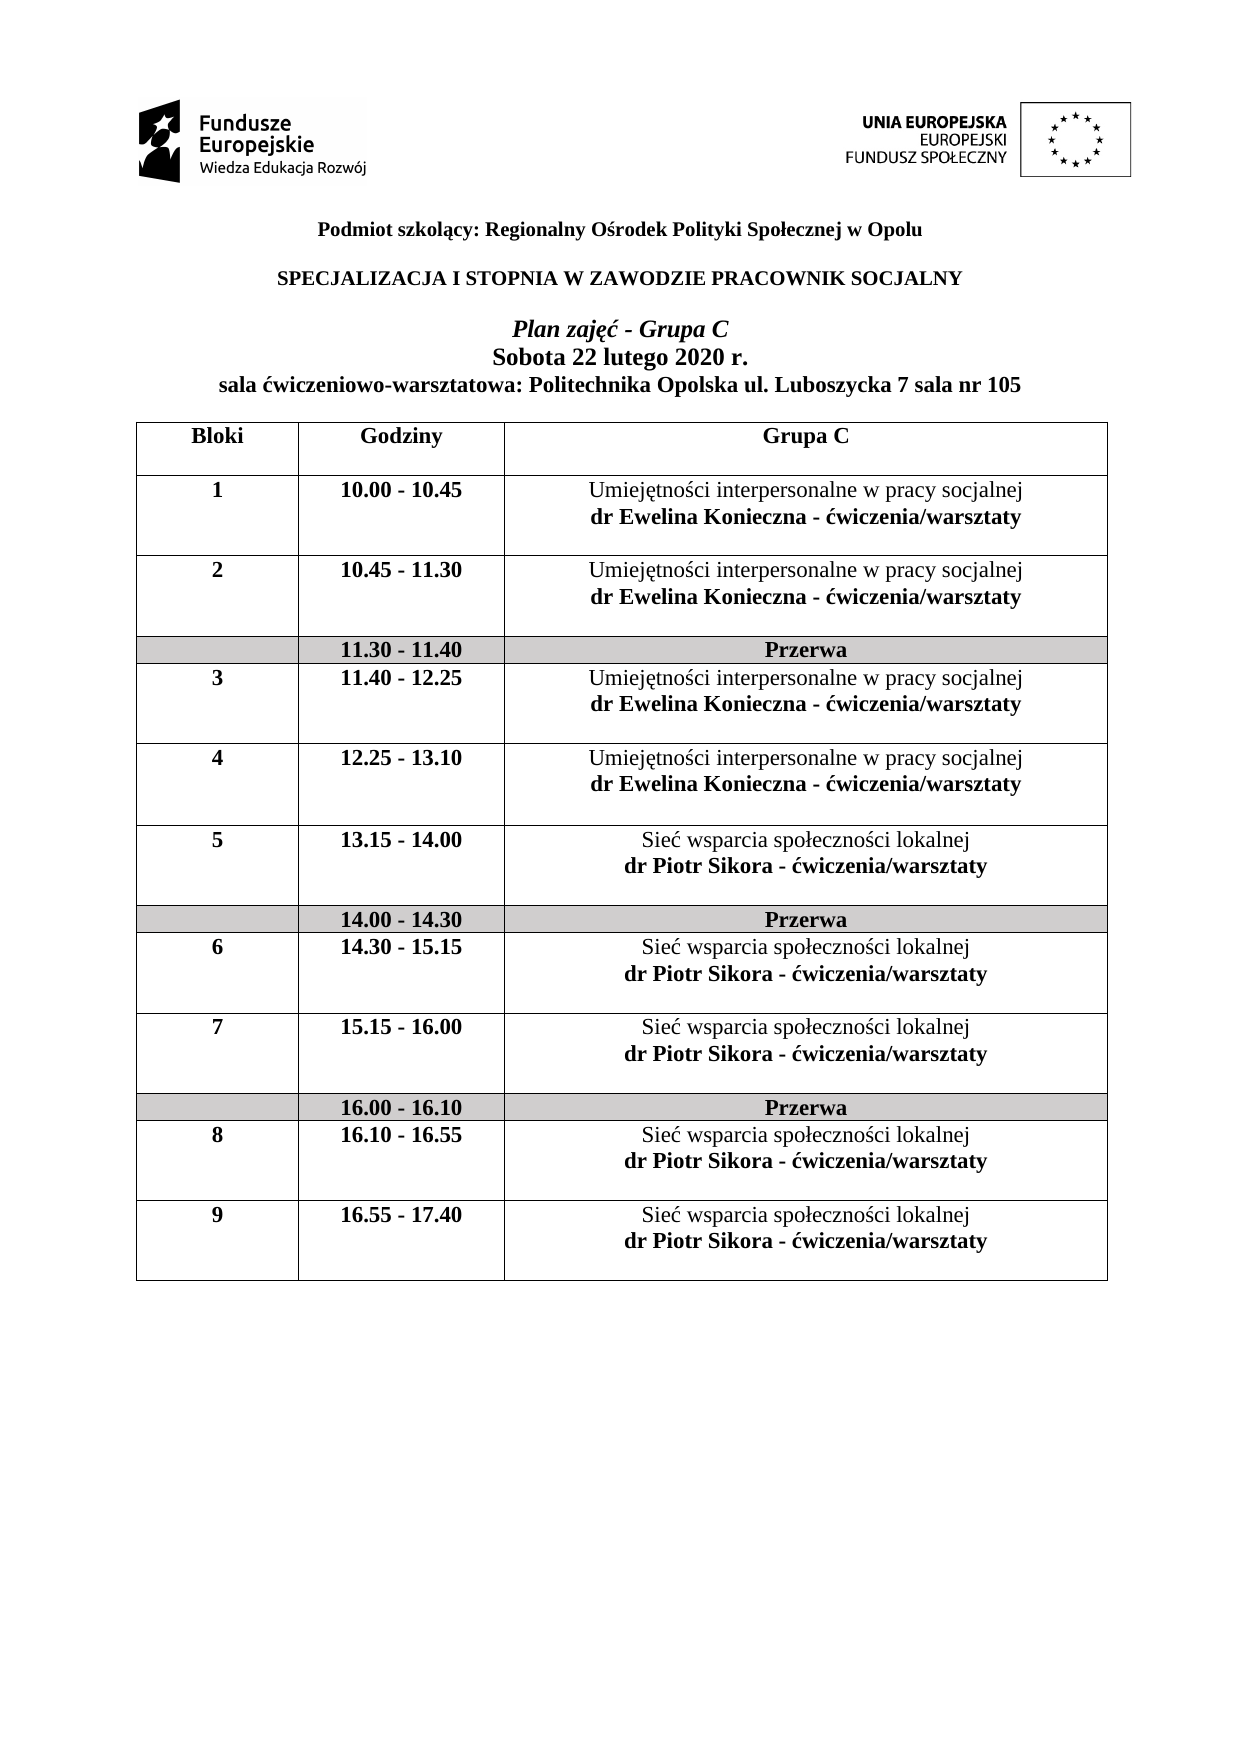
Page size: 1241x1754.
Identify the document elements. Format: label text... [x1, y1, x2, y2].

table_cell 16.55 - 17.40 [299, 1201, 504, 1280]
table_cell [137, 637, 298, 663]
table_cell Umiejętności interpersonalne w pracy socjalnej dr Ewelina Konieczna - ćwiczenia/warsztaty [505, 476, 1107, 555]
table_cell 2 [137, 556, 298, 636]
table_cell 9 [137, 1201, 298, 1280]
table_cell Umiejętności interpersonalne w pracy socjalnej dr Ewelina Konieczna - ćwiczenia/warsztaty [505, 664, 1107, 743]
table_cell 6 [137, 933, 298, 1012]
table_cell 13.15 - 14.00 [299, 826, 504, 905]
table_cell 12.25 - 13.10 [299, 744, 504, 825]
text Plan zajęć - Grupa C [148, 314, 1092, 342]
text Sobota 22 lutego 2020 r. [148, 342, 1092, 371]
table_cell Przerwa [505, 637, 1107, 663]
table_cell 8 [137, 1121, 298, 1200]
table_cell 14.30 - 15.15 [299, 933, 504, 1012]
table_cell [137, 906, 298, 932]
text Podmiot szkolący: Regionalny Ośrodek Polityki Społecznej w Opolu [148, 217, 1092, 241]
picture [137, 97, 368, 186]
table_cell 15.15 - 16.00 [299, 1014, 504, 1092]
table_cell 11.40 - 12.25 [299, 664, 504, 743]
table_header Godziny [299, 423, 504, 475]
text sala ćwiczeniowo-warsztatowa: Politechnika Opolska ul. Luboszycka 7 sala nr 105 [148, 371, 1092, 397]
table_cell 11.30 - 11.40 [299, 637, 504, 663]
table_cell Umiejętności interpersonalne w pracy socjalnej dr Ewelina Konieczna - ćwiczenia/warsztaty [505, 556, 1107, 636]
table_cell 7 [137, 1014, 298, 1092]
table_header Grupa C [505, 423, 1107, 475]
table_header Bloki [137, 423, 298, 475]
table_cell Przerwa [505, 906, 1107, 932]
table_cell 3 [137, 664, 298, 743]
table_cell [137, 1094, 298, 1120]
table_cell Sieć wsparcia społeczności lokalnej dr Piotr Sikora - ćwiczenia/warsztaty [505, 826, 1107, 905]
picture [842, 97, 1135, 181]
table_cell Przerwa [505, 1094, 1107, 1120]
table_cell 4 [137, 744, 298, 825]
table_cell 16.00 - 16.10 [299, 1094, 504, 1120]
table_cell Sieć wsparcia społeczności lokalnej dr Piotr Sikora - ćwiczenia/warsztaty [505, 1121, 1107, 1200]
table_cell 1 [137, 476, 298, 555]
table_cell Sieć wsparcia społeczności lokalnej dr Piotr Sikora - ćwiczenia/warsztaty [505, 933, 1107, 1012]
table_cell Umiejętności interpersonalne w pracy socjalnej dr Ewelina Konieczna - ćwiczenia/warsztaty [505, 744, 1107, 825]
table_cell 5 [137, 826, 298, 905]
text SPECJALIZACJA I STOPNIA W ZAWODZIE PRACOWNIK SOCJALNY [148, 266, 1092, 289]
table_cell 16.10 - 16.55 [299, 1121, 504, 1200]
table_cell 14.00 - 14.30 [299, 906, 504, 932]
table_cell 10.45 - 11.30 [299, 556, 504, 636]
table_cell Sieć wsparcia społeczności lokalnej dr Piotr Sikora - ćwiczenia/warsztaty [505, 1014, 1107, 1092]
table_cell 10.00 - 10.45 [299, 476, 504, 555]
table_cell Sieć wsparcia społeczności lokalnej dr Piotr Sikora - ćwiczenia/warsztaty [505, 1201, 1107, 1280]
